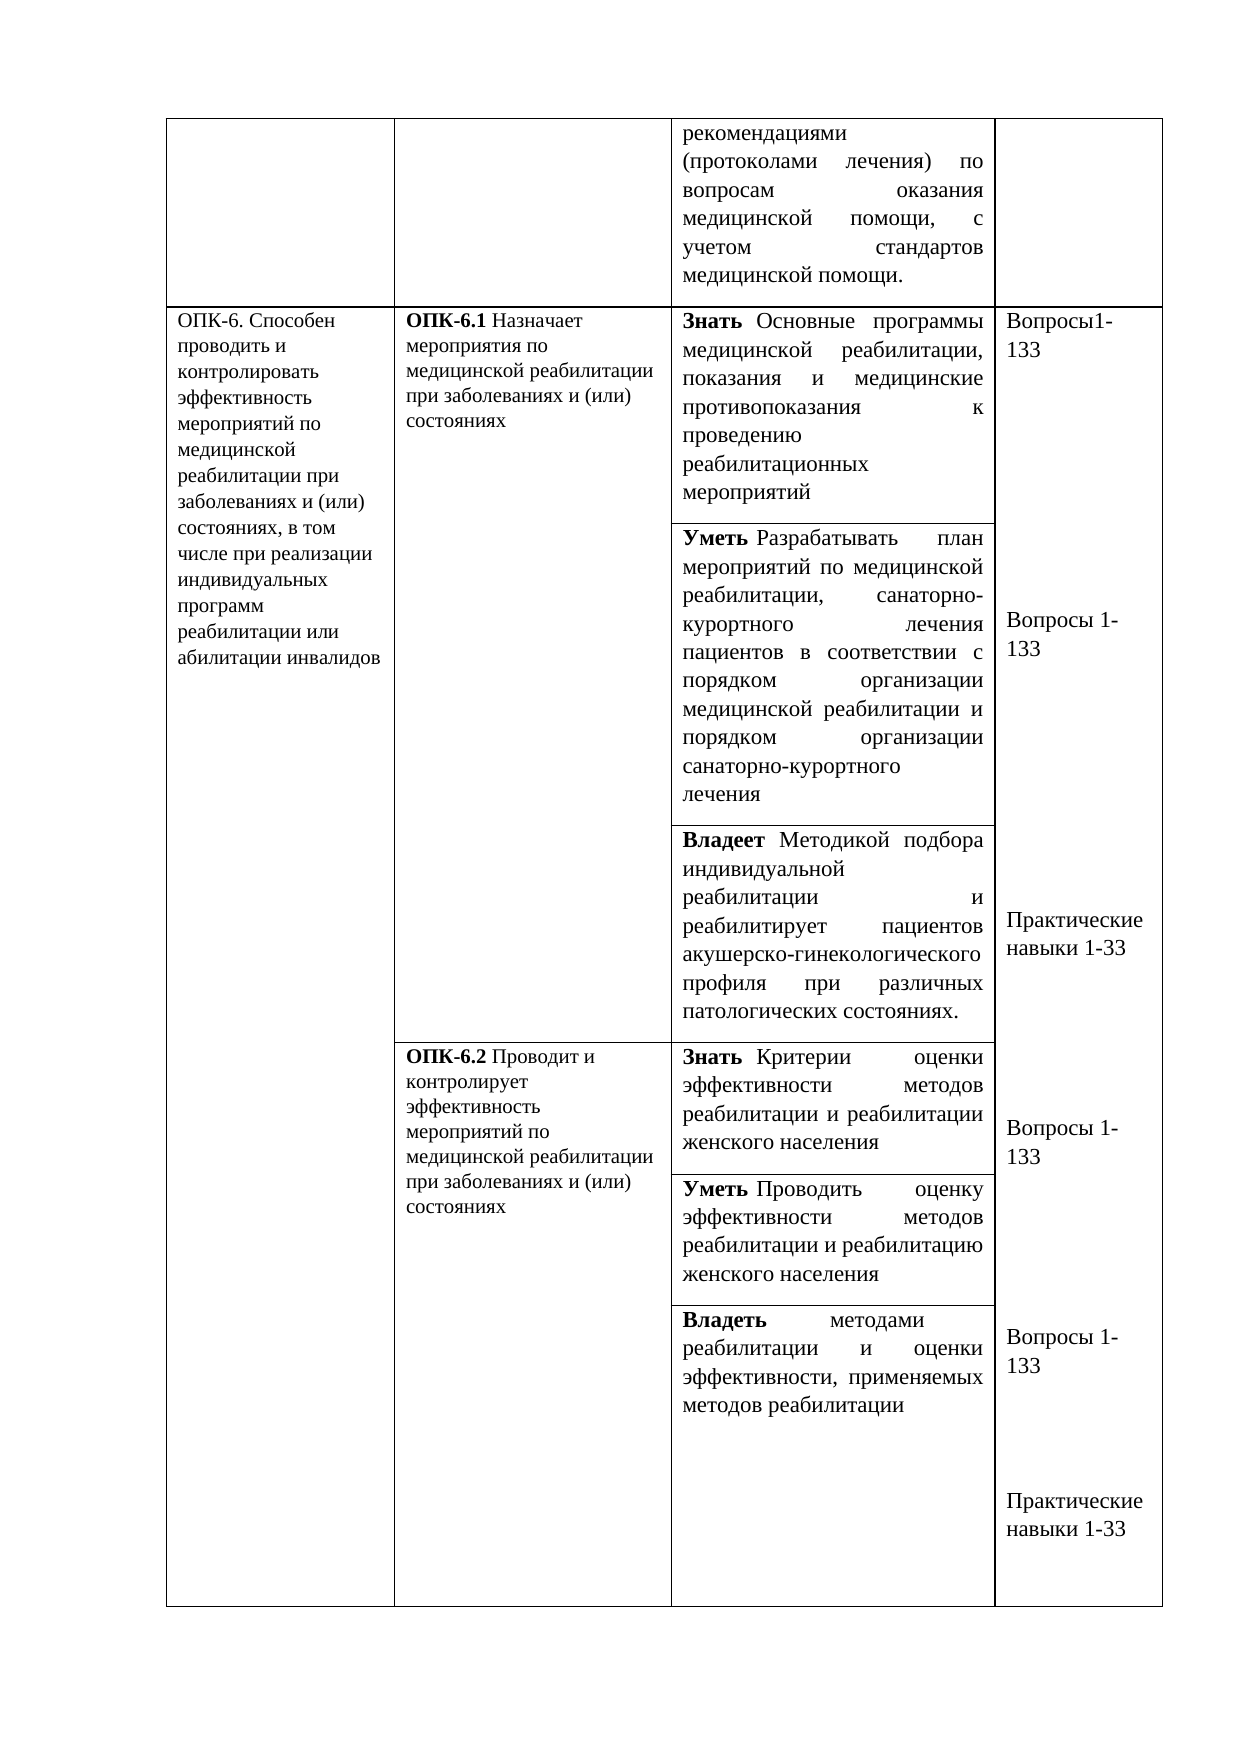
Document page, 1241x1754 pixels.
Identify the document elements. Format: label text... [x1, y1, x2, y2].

table_cell Знать Критерии оценки эффективности методов реабилитации и реабилитации женского населения [672, 1043, 994, 1173]
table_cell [672, 1306, 994, 1606]
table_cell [672, 119, 994, 306]
table_cell ОПК-6.1 Назначает мероприятия по медицинской реабилитации при заболеваниях и (или) состояниях [395, 308, 671, 1042]
table_cell Знать Основные программы медицинской реабилитации, показания и медицинские противопоказания к проведению реабилитационных мероприятий [672, 308, 994, 523]
table_cell Уметь Разрабатывать план мероприятий по медицинской реабилитации, санаторно-курортного лечения пациентов в соответствии с порядком организации медицинской реабилитации и порядком организации санаторно-курортного лечения [672, 524, 994, 825]
table_cell Вопросы1- 133 Вопросы 1-133 Практические навыки 1-33 Вопросы 1-133 Вопросы 1-133 Практические навыки 1-33 [996, 308, 1162, 1606]
table_cell ОПК-6. Способен проводить и контролировать эффективность мероприятий по медицинской реабилитации при заболеваниях и (или) состояниях, в том числе при реализации индивидуальных программ реабилитации или абилитации инвалидов [167, 308, 394, 1606]
table_cell ОПК-6.2 Проводит и контролирует эффективность мероприятий по медицинской реабилитации при заболеваниях и (или) состояниях [395, 1043, 671, 1606]
table_cell Уметь Проводить оценку эффективности методов реабилитации и реабилитацию женского населения [672, 1175, 994, 1305]
table_cell Владеет Методикой подбора индивидуальной реабилитации и реабилитирует пациентов акушерско-гинекологического профиля при различных патологических состояниях. [672, 826, 994, 1042]
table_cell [996, 119, 1162, 306]
